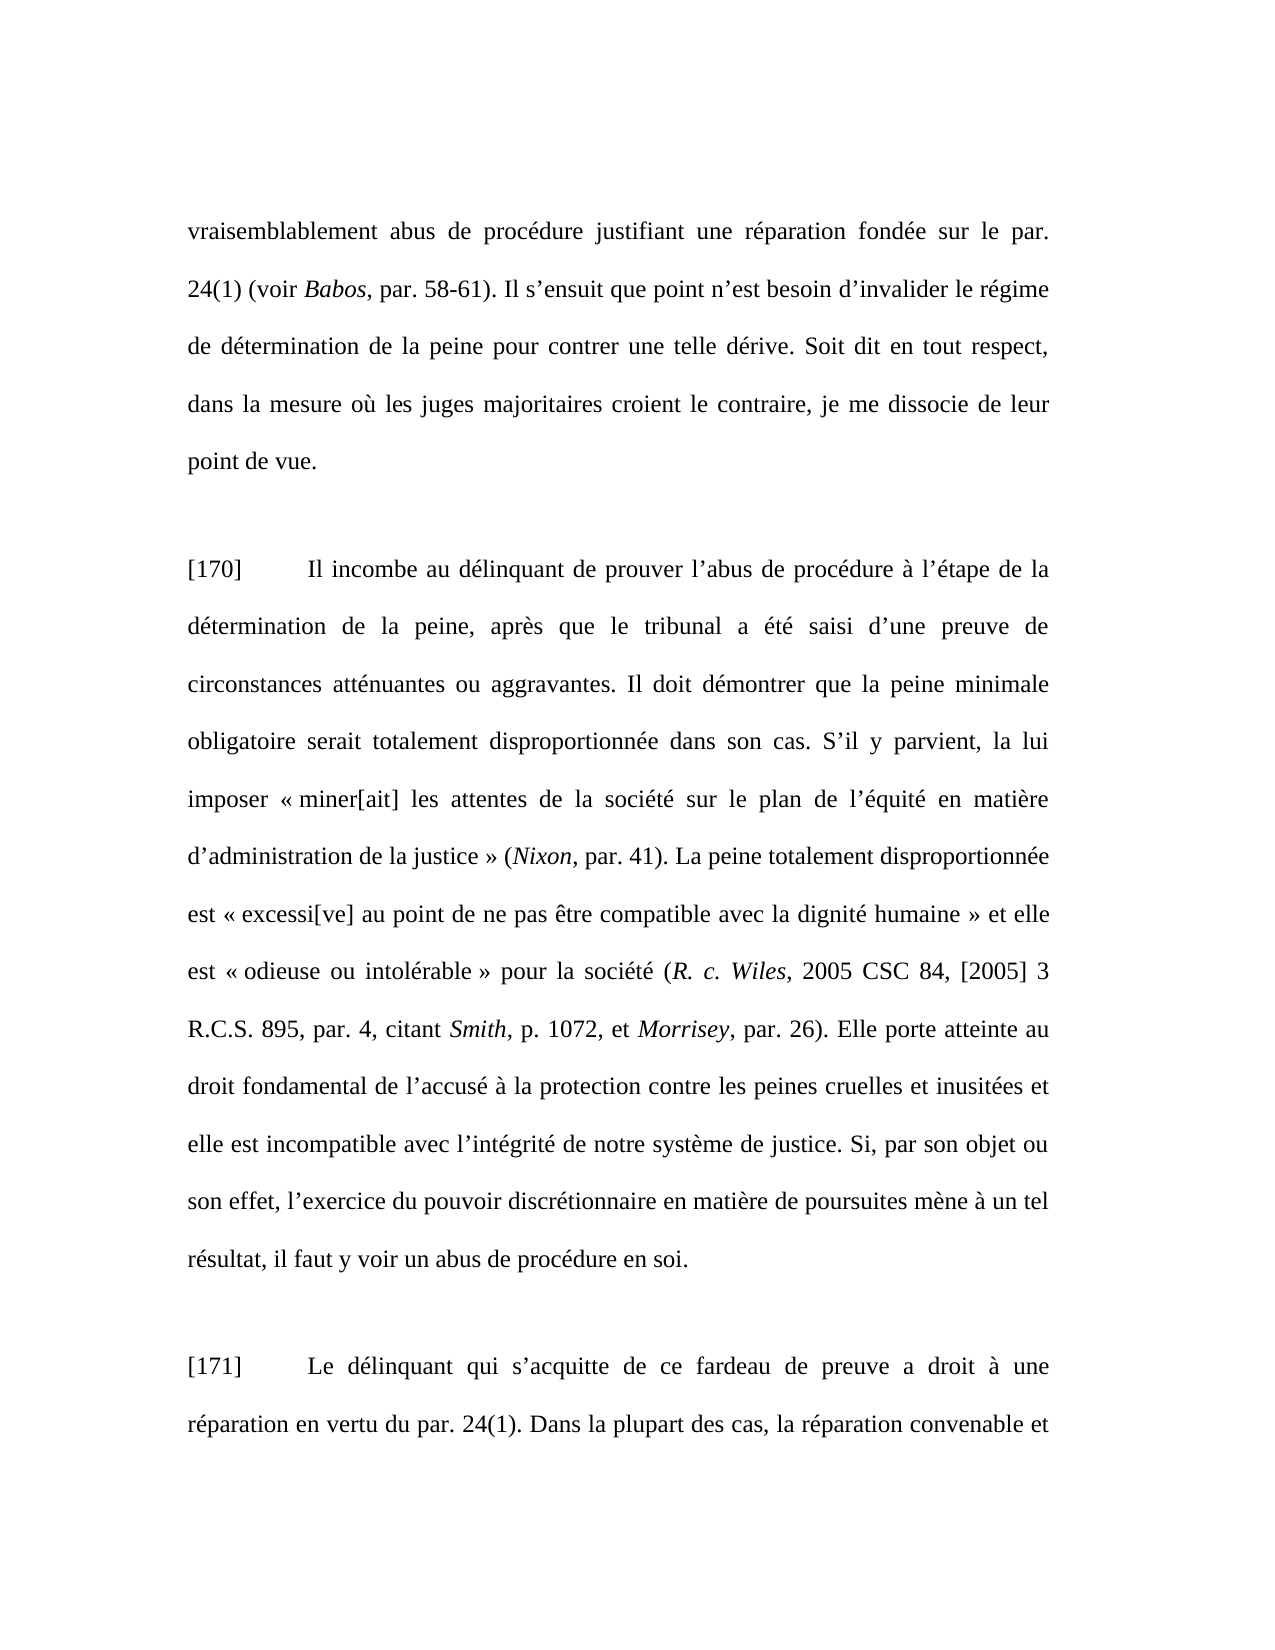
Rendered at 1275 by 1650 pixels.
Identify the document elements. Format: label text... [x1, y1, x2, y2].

text Il incombe au délinquant de prouver l’abus de procédure à l’étape de la détermination de la peine, après que le tribunal a été saisi d’une preuve de circonstances atténuantes ou aggravantes. Il doit démontrer que la peine minimale obligatoire serait totalement disproportionnée dans son cas. S’il y parvient, la lui imposer « miner[ait] les attentes de la société sur le plan de l’équité en matière d’administration de la justice » (Nixon, par. 41). La peine totalement disproportionnée est « excessi[ve] au point de ne pas être compatible avec la dignité humaine » et elle est « odieuse ou intolérable » pour la société (R. c. Wiles, 2005 CSC 84, [2005] 3 R.C.S. 895, par. 4, citant Smith, p. 1072, et Morrisey, par. 26). Elle porte atteinte au droit fondamental de l’accusé à la protection contre les peines cruelles et inusitées et elle est incompatible avec l’intégrité de notre système de justice. Si, par son objet ou son effet, l’exercice du pouvoir discrétionnaire en matière de poursuites mène à un tel résultat, il faut y voir un abus de procédure en soi. [187, 554, 1050, 1273]
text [187, 1351, 1050, 1438]
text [187, 216, 1050, 475]
